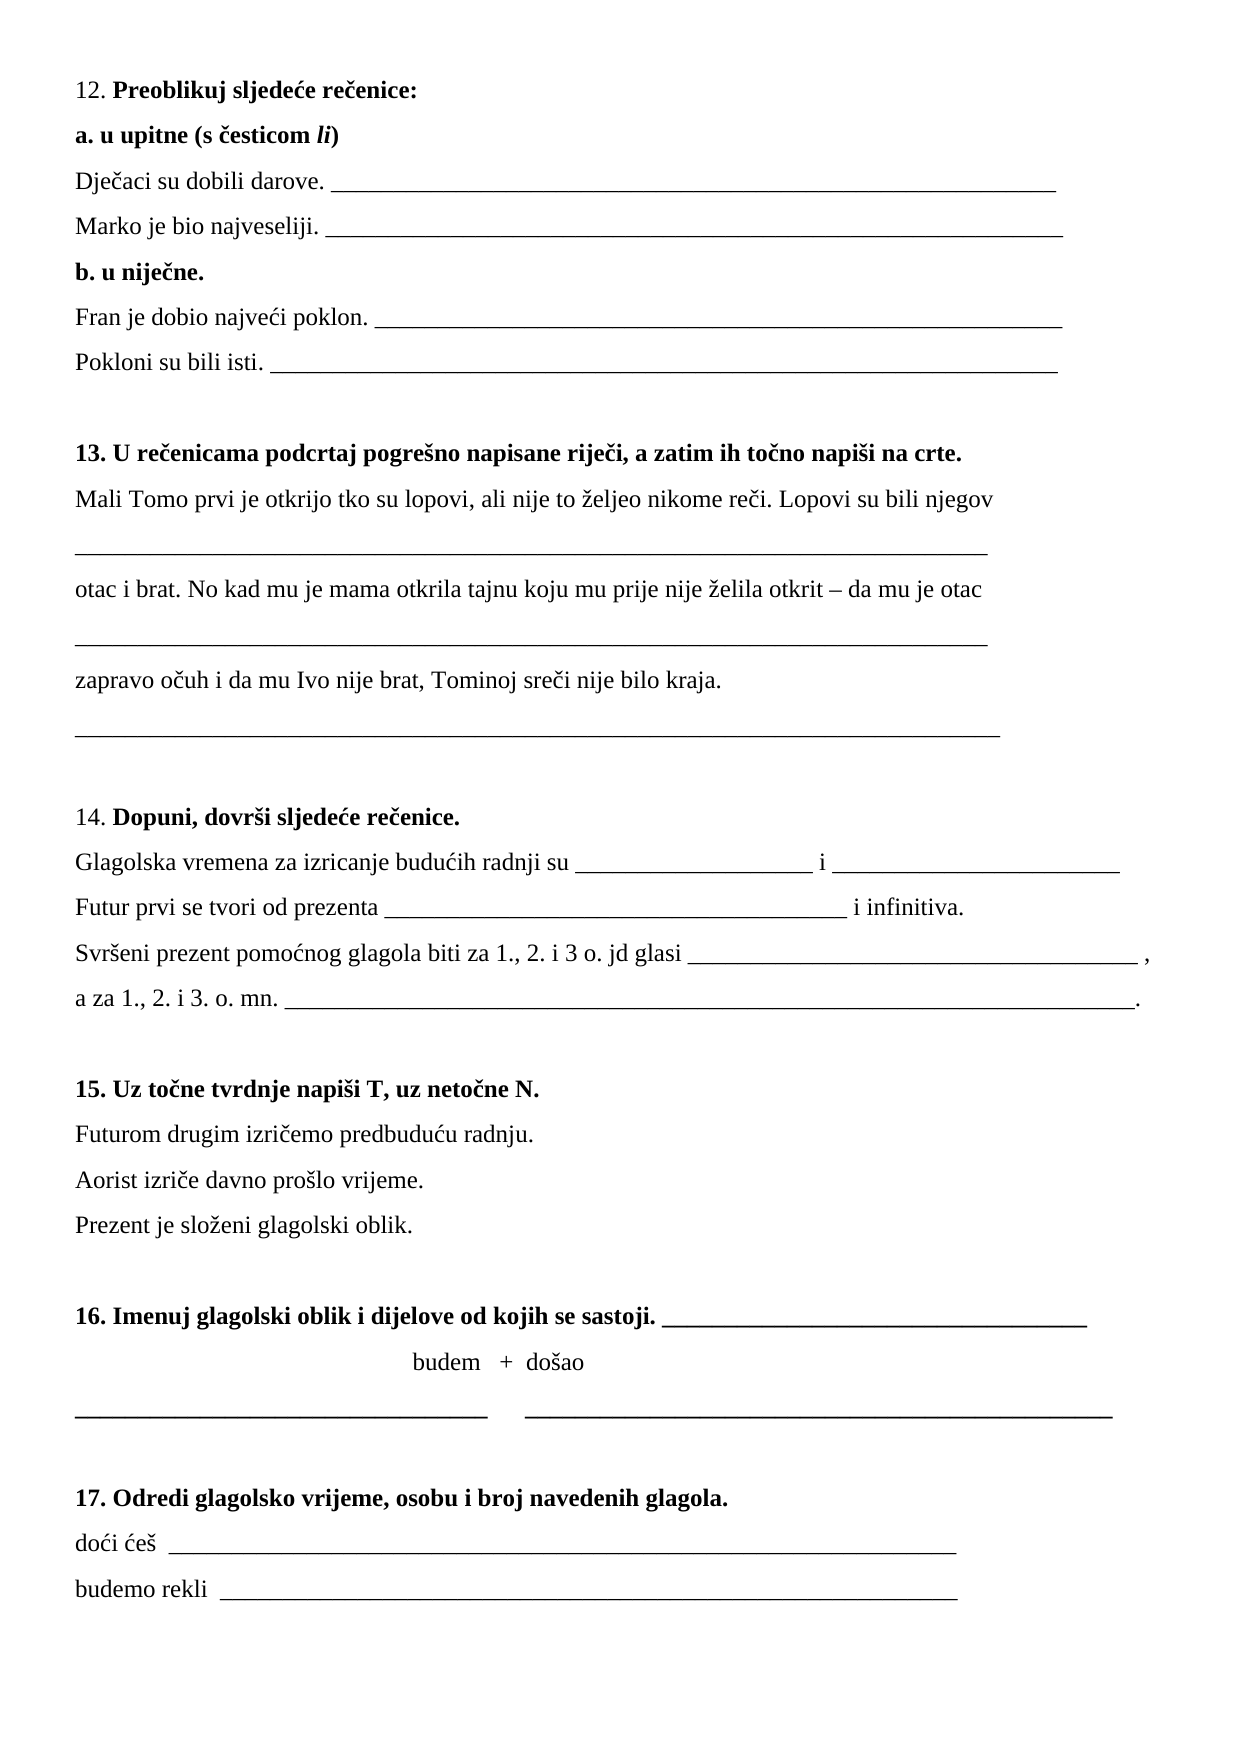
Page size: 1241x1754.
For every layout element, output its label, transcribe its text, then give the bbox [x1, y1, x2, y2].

text 16. Imenuj glagolski oblik i dijelove od kojih se sastoji. __________________________________ [75, 1301, 1165, 1330]
text b. u niječne. [75, 257, 1165, 285]
text 17. Odredi glagolsko vrijeme, osobu i broj navedenih glagola. [75, 1483, 1165, 1512]
text _________________________________________________________________________ [75, 620, 1165, 649]
text Pokloni su bili isti. _______________________________________________________________ [75, 347, 1165, 376]
text 13. U rečenicama podcrtaj pogrešno napisane riječi, a zatim ih točno napiši na crte. [75, 438, 1165, 467]
text Aorist izriče davno prošlo vrijeme. [75, 1165, 1165, 1194]
text Prezent je složeni glagolski oblik. [75, 1210, 1165, 1239]
text Futur prvi se tvori od prezenta _____________________________________ i infinitiva. [75, 892, 1165, 921]
text Mali Tomo prvi je otkrijo tko su lopovi, ali nije to željeo nikome reči. Lopovi su bili njegov [75, 484, 1165, 512]
text 15. Uz točne tvrdnje napiši T, uz netočne N. [75, 1074, 1165, 1103]
text zapravo očuh i da mu Ivo nije brat, Tominoj sreči nije bilo kraja. [75, 665, 1165, 694]
text Glagolska vremena za izricanje budućih radnji su ___________________ i _______________________ [75, 847, 1165, 876]
text _________________________________ _______________________________________________ [75, 1392, 1165, 1421]
text 14. Dopuni, dovrši sljedeće rečenice. [75, 802, 1165, 830]
text Futurom drugim izričemo predbuduću radnju. [75, 1119, 1165, 1148]
text a. u upitne (s česticom li) [75, 120, 1165, 149]
text 12. Preoblikuj sljedeće rečenice: [75, 75, 1165, 104]
text Dječaci su dobili darove. __________________________________________________________ [75, 166, 1165, 194]
text Svršeni prezent pomoćnog glagola biti za 1., 2. i 3 o. jd glasi ____________________________________ , [75, 938, 1165, 967]
text a za 1., 2. i 3. o. mn. ____________________________________________________________________. [75, 983, 1165, 1012]
text otac i brat. No kad mu je mama otkrila tajnu koju mu prije nije želila otkrit – da mu je otac [75, 574, 1165, 603]
text __________________________________________________________________________ [75, 711, 1165, 739]
text Fran je dobio najveći poklon. _______________________________________________________ [75, 302, 1165, 331]
text budemo rekli ___________________________________________________________ [75, 1574, 1165, 1602]
text Marko je bio najveseliji. ___________________________________________________________ [75, 211, 1165, 240]
text doći ćeš _______________________________________________________________ [75, 1528, 1165, 1557]
text budem + došao [75, 1347, 1165, 1375]
text _________________________________________________________________________ [75, 529, 1165, 558]
